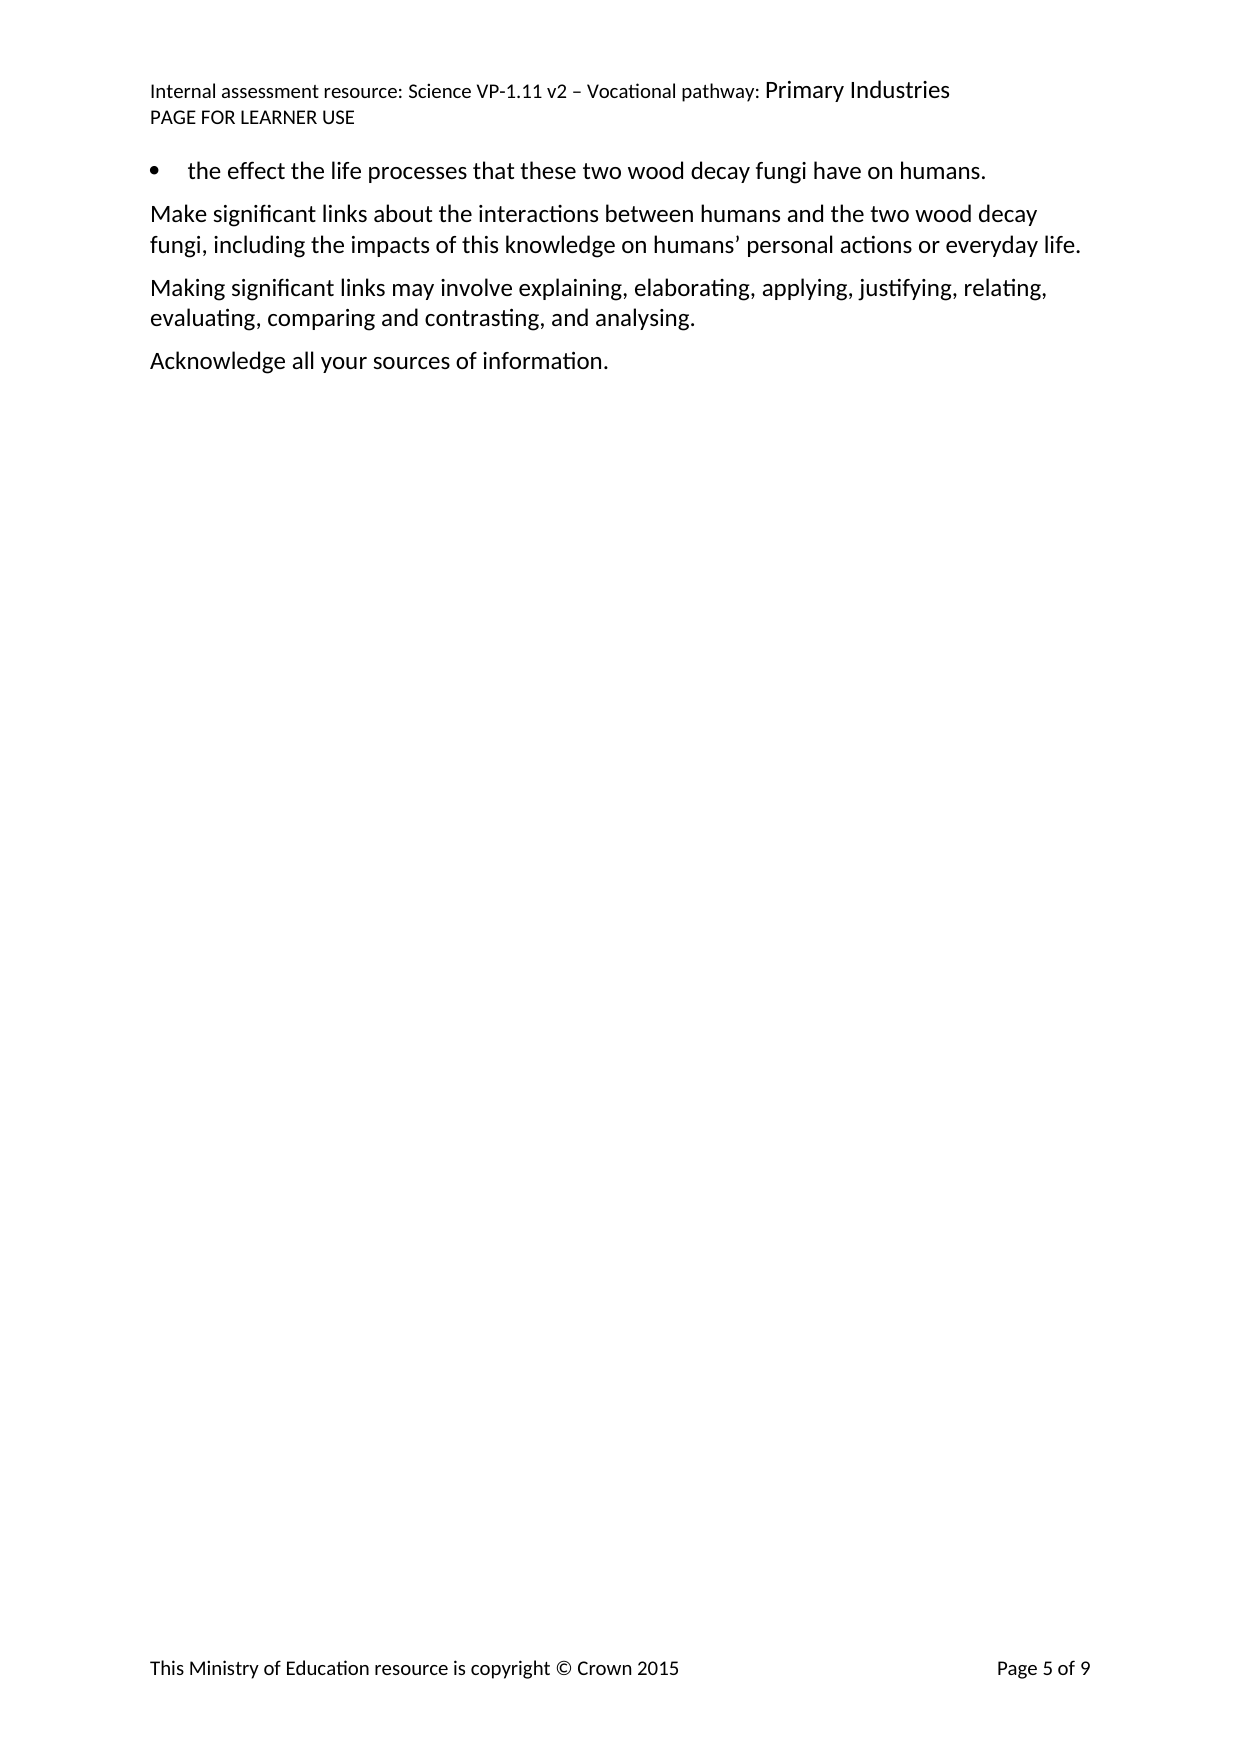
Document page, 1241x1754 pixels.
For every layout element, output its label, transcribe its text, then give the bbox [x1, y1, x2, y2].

text Make significant links about the interactions between humans and the two wood decay fungi, including the impacts of this knowledge on humans’ personal actions or everyday life. [150, 198, 1090, 259]
text the effect the life processes that these two wood decay fungi have on humans. [150, 155, 1090, 186]
text Making significant links may involve explaining, elaborating, applying, justifying, relating, evaluating, comparing and contrasting, and analysing. [150, 272, 1090, 333]
text Acknowledge all your sources of information. [150, 345, 1090, 376]
